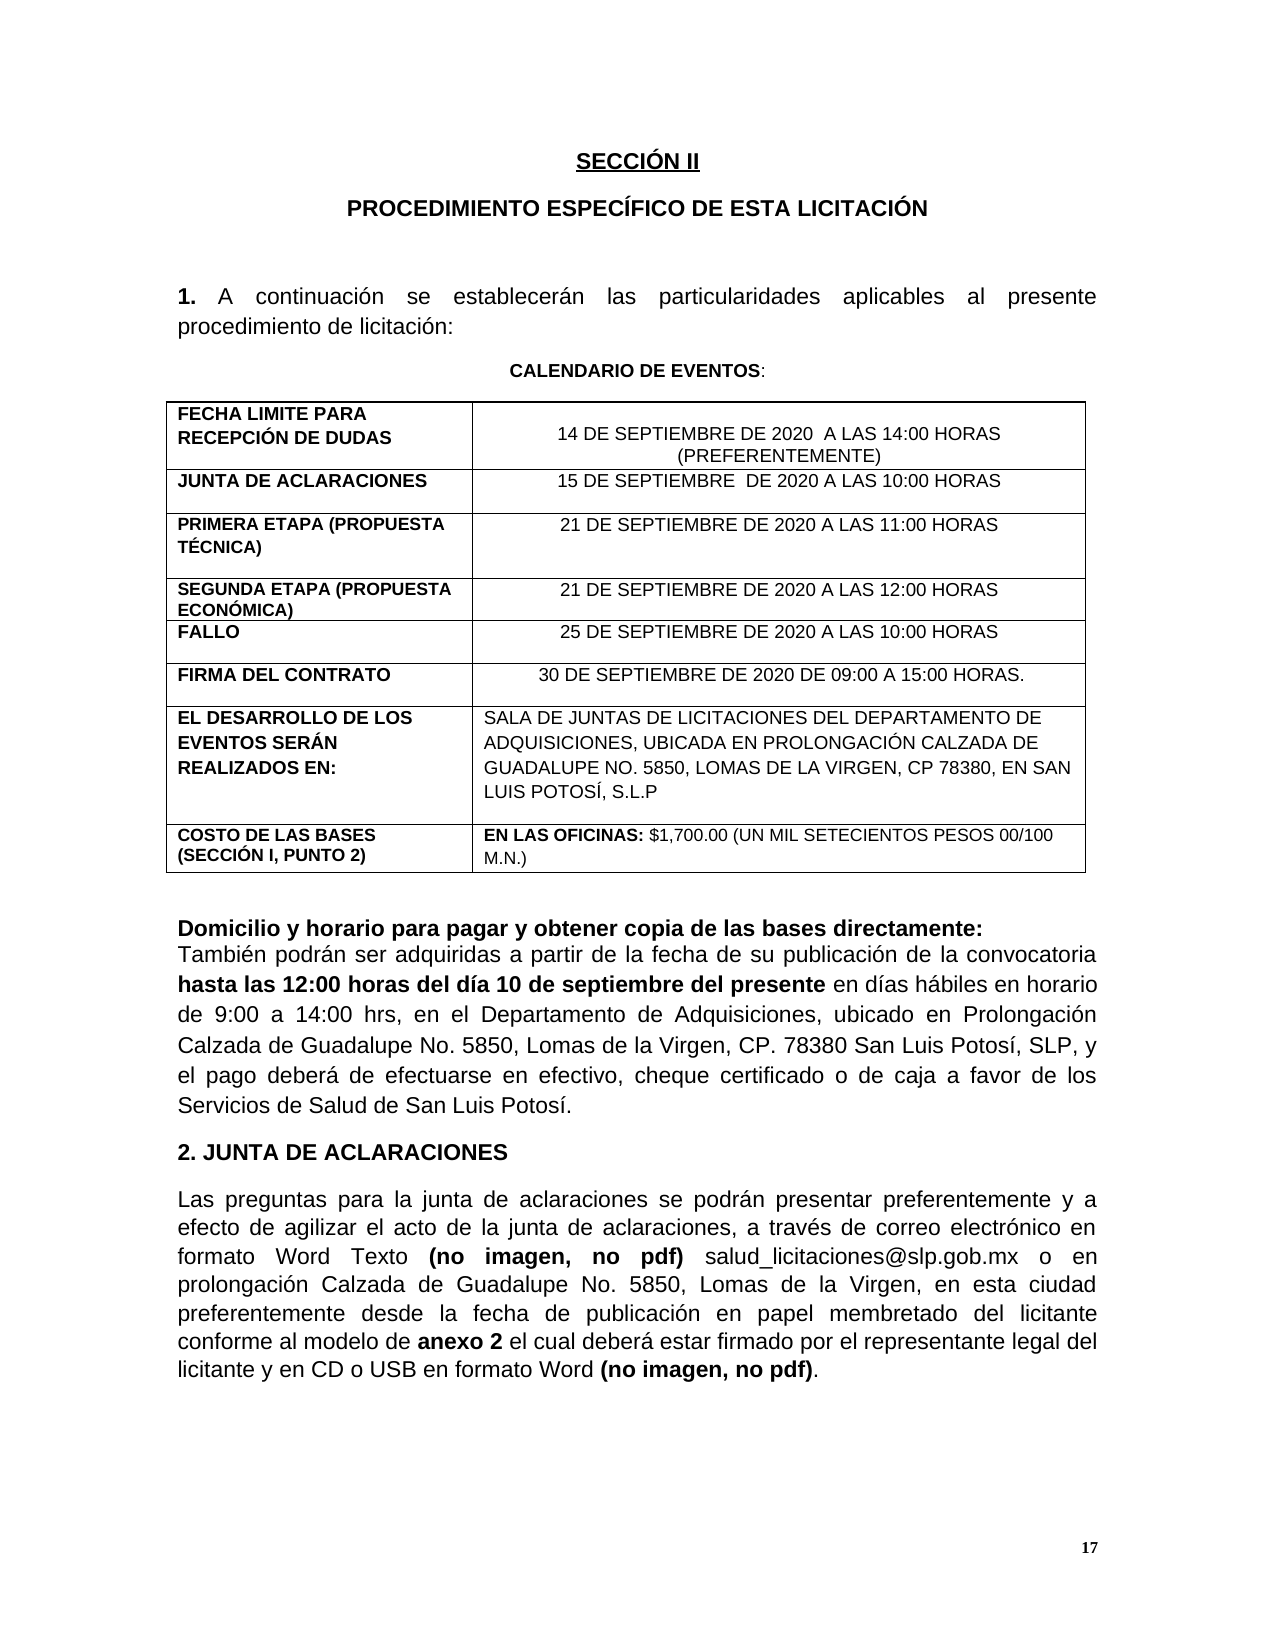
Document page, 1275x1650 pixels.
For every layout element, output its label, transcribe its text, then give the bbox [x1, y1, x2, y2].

table_cell JUNTA DE ACLARACIONES [167, 470, 472, 512]
text Domicilio y horario para pagar y obtener copia de las bases directamente: [177, 915, 1098, 941]
text Las preguntas para la junta de aclaraciones se podrán presentar preferentemente y a efecto de agilizar el acto de la junta de aclaraciones, a través de correo electrónico en formato Word Texto (no imagen, no pdf) salud_licitaciones@slp.gob.mx o en prolongación Calzada de Guadalupe No. 5850, Lomas de la Virgen, en esta ciudad preferentemente desde la fecha de publicación en papel membretado del licitante conforme al modelo de anexo 2 el cual deberá estar firmado por el representante legal del licitante y en CD o USB en formato Word (no imagen, no pdf). [177, 1186, 1098, 1383]
text SECCIÓN II [177, 148, 1098, 174]
table_cell 15 DE SEPTIEMBRE DE 2020 A LAS 10:00 HORAS [473, 470, 1085, 512]
table_cell EN LAS OFICINAS: $1,700.00 (UN MIL SETECIENTOS PESOS 00/100 M.N.) [473, 825, 1085, 872]
table_cell COSTO DE LAS BASES (SECCIÓN I, PUNTO 2) [167, 825, 472, 872]
table_cell EL DESARROLLO DE LOS EVENTOS SERÁN REALIZADOS EN: [167, 707, 472, 823]
table_header FECHA LIMITE PARA RECEPCIÓN DE DUDAS [167, 403, 472, 469]
text También podrán ser adquiridas a partir de la fecha de su publicación de la convocatoria hasta las 12:00 horas del día 10 de septiembre del presente en días hábiles en horario de 9:00 a 14:00 hrs, en el Departamento de Adquisiciones, ubicado en Prolongación Calzada de Guadalupe No. 5850, Lomas de la Virgen, CP. 78380 San Luis Potosí, SLP, y el pago deberá de efectuarse en efectivo, cheque certificado o de caja a favor de los Servicios de Salud de San Luis Potosí. [177, 941, 1098, 1118]
text 1. A continuación se establecerán las particularidades aplicables al presente procedimiento de licitación: [177, 283, 1098, 339]
table_cell SALA DE JUNTAS DE LICITACIONES DEL DEPARTAMENTO DE ADQUISICIONES, UBICADA EN PROLONGACIÓN CALZADA DE GUADALUPE NO. 5850, LOMAS DE LA VIRGEN, CP 78380, EN SAN LUIS POTOSÍ, S.L.P [473, 707, 1085, 823]
table_cell SEGUNDA ETAPA (PROPUESTA ECONÓMICA) [167, 579, 472, 620]
table_cell 21 DE SEPTIEMBRE DE 2020 A LAS 11:00 HORAS [473, 514, 1085, 578]
table_cell PRIMERA ETAPA (PROPUESTA TÉCNICA) [167, 514, 472, 578]
text PROCEDIMIENTO ESPECÍFICO DE ESTA LICITACIÓN [177, 194, 1098, 221]
table_cell 30 DE SEPTIEMBRE DE 2020 DE 09:00 A 15:00 HORAS. [473, 664, 1085, 706]
table_cell 25 DE SEPTIEMBRE DE 2020 A LAS 10:00 HORAS [473, 621, 1085, 663]
text 2. JUNTA DE ACLARACIONES [177, 1139, 1098, 1165]
table_cell FALLO [167, 621, 472, 663]
table_cell 21 DE SEPTIEMBRE DE 2020 A LAS 12:00 HORAS [473, 579, 1085, 620]
text CALENDARIO DE EVENTOS: [177, 360, 1098, 381]
table_header 14 DE SEPTIEMBRE DE 2020 A LAS 14:00 HORAS (PREFERENTEMENTE) [473, 403, 1085, 469]
table_cell FIRMA DEL CONTRATO [167, 664, 472, 706]
